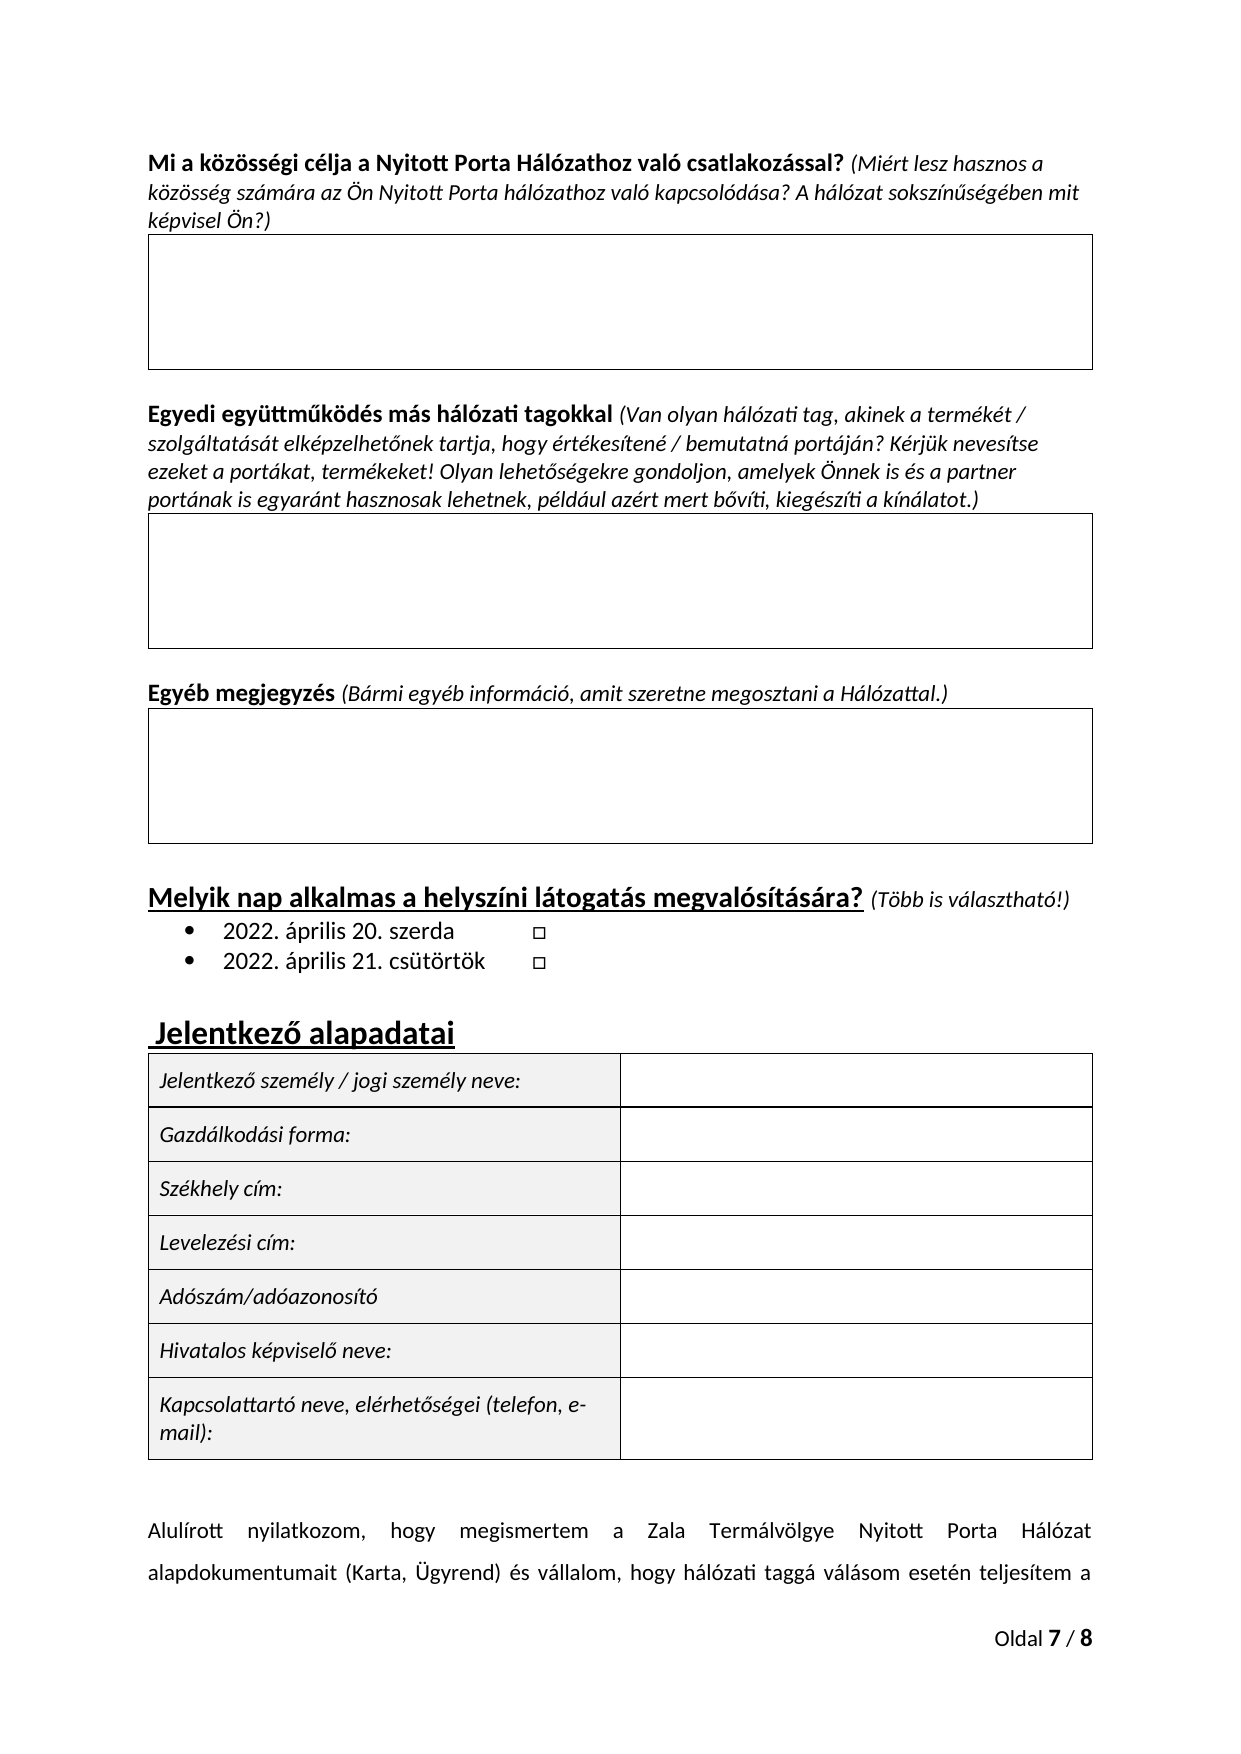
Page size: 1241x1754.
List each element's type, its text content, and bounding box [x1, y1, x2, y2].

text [148, 1516, 1093, 1586]
table_cell [621, 1324, 1092, 1377]
table_header [621, 1054, 1092, 1106]
table_cell [621, 1216, 1092, 1269]
text Jelentkező alapadatai [148, 1012, 1093, 1052]
table_cell [621, 1378, 1092, 1459]
table_header [149, 235, 1092, 369]
table_cell Levelezési cím: [149, 1216, 620, 1269]
table_cell [621, 1108, 1092, 1161]
text Melyik nap alkalmas a helyszíni látogatás megvalósítására? (Több is választható!) [148, 879, 1093, 915]
text Egyéb megjegyzés (Bármi egyéb információ, amit szeretne megosztani a Hálózattal.) [148, 677, 1093, 708]
list 2022. április 21. csütörtök □ [185, 946, 1093, 976]
table_cell Kapcsolattartó neve, elérhetőségei (telefon, e-mail): [149, 1378, 620, 1459]
table_cell Székhely cím: [149, 1162, 620, 1214]
table_header Jelentkező személy / jogi személy neve: [149, 1054, 620, 1106]
table_cell Hivatalos képviselő neve: [149, 1324, 620, 1377]
text Egyedi együttműködés más hálózati tagokkal (Van olyan hálózati tag, akinek a termékét / szolgáltatását elképzelhetőnek tartja, hogy értékesítené / bemutatná portáján? Kérjük nevesítse ezeket a portákat, termékeket! Olyan lehetőségekre gondoljon, amelyek Önnek is és a partner portának is egyaránt hasznosak lehetnek, például azért mert bővíti, kiegészíti a kínálatot.) [148, 398, 1093, 513]
table_header [149, 709, 1092, 843]
text Mi a közösségi célja a Nyitott Porta Hálózathoz való csatlakozással? (Miért lesz hasznos a közösség számára az Ön Nyitott Porta hálózathoz való kapcsolódása? A hálózat sokszínűségében mit képvisel Ön?) [148, 148, 1093, 234]
table_header [149, 514, 1092, 648]
list 2022. április 20. szerda □ [185, 915, 1093, 946]
table_cell [621, 1270, 1092, 1323]
table_cell Gazdálkodási forma: [149, 1108, 620, 1161]
table_cell Adószám/adóazonosító [149, 1270, 620, 1323]
table_cell [621, 1162, 1092, 1214]
